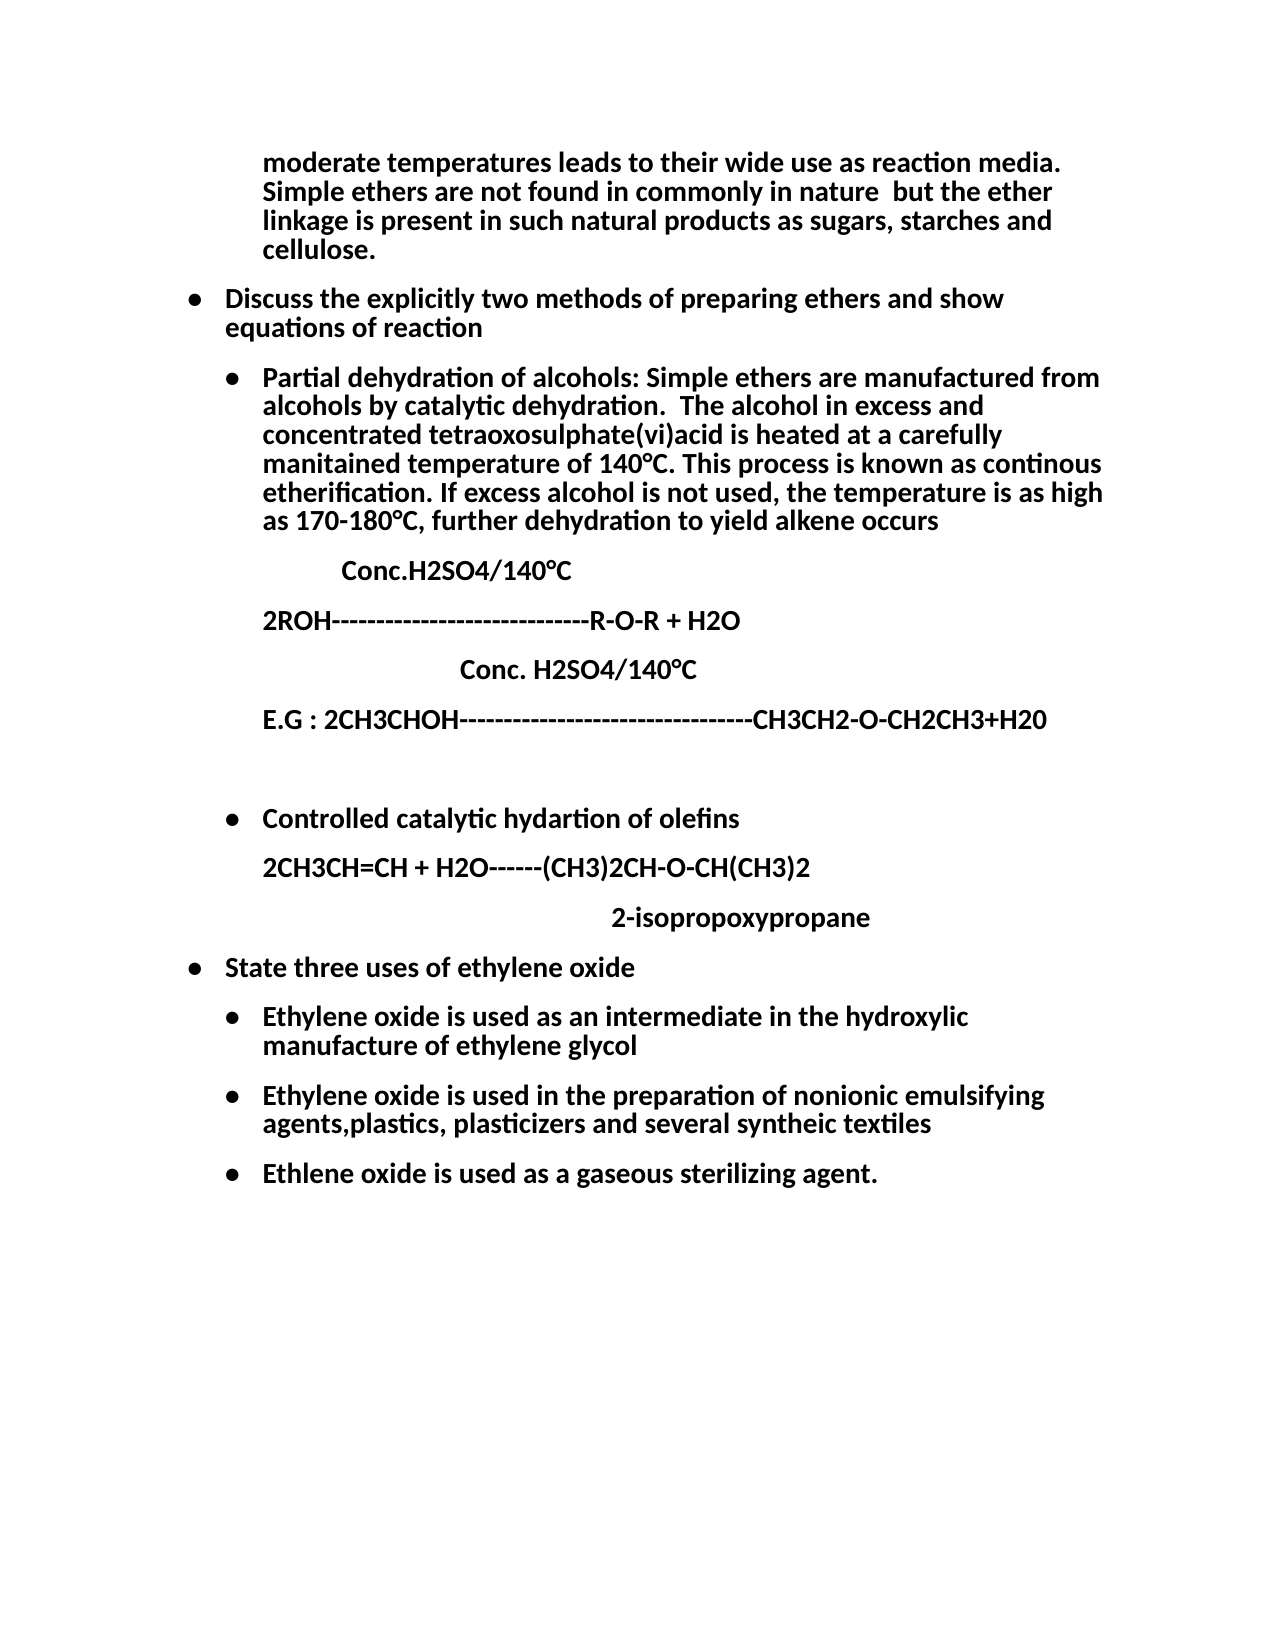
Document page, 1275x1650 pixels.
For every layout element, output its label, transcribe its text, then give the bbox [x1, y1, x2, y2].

list Controlled catalytic hydartion of olefins [225, 805, 1125, 834]
text Conc. H2SO4/140°C [262, 657, 1125, 685]
list Ethlene oxide is used as a gaseous sterilizing agent. [225, 1160, 1125, 1189]
list Discuss the explicitly two methods of preparing ethers and show equations of reaction [187, 286, 1125, 343]
list Ethylene oxide is used in the preparation of nonionic emulsifying agents,plastics, plasticizers and several syntheic textiles [225, 1082, 1125, 1139]
list State three uses of ethylene oxide [187, 954, 1125, 983]
text E.G : 2CH3CHOH---------------------------------CH3CH2-O-CH2CH3+H20 [262, 706, 1125, 735]
text 2-isopropoxypropane [262, 904, 1125, 933]
text 2ROH-----------------------------R-O-R + H2O [262, 607, 1125, 636]
text 2CH3CH=CH + H2O------(CH3)2CH-O-CH(CH3)2 [262, 855, 1125, 884]
list Ethylene oxide is used as an intermediate in the hydroxylic manufacture of ethylene glycol [225, 1004, 1125, 1061]
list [225, 150, 1125, 265]
list Partial dehydration of alcohols: Simple ethers are manufactured from alcohols by catalytic dehydration. The alcohol in excess and concentrated tetraoxosulphate(vi)acid is heated at a carefully manitained temperature of 140°C. This process is known as continous etherification. If excess alcohol is not used, the temperature is as high as 170-180°C, further dehydration to yield alkene occurs [225, 364, 1125, 537]
text Conc.H2SO4/140°C [262, 557, 1125, 586]
